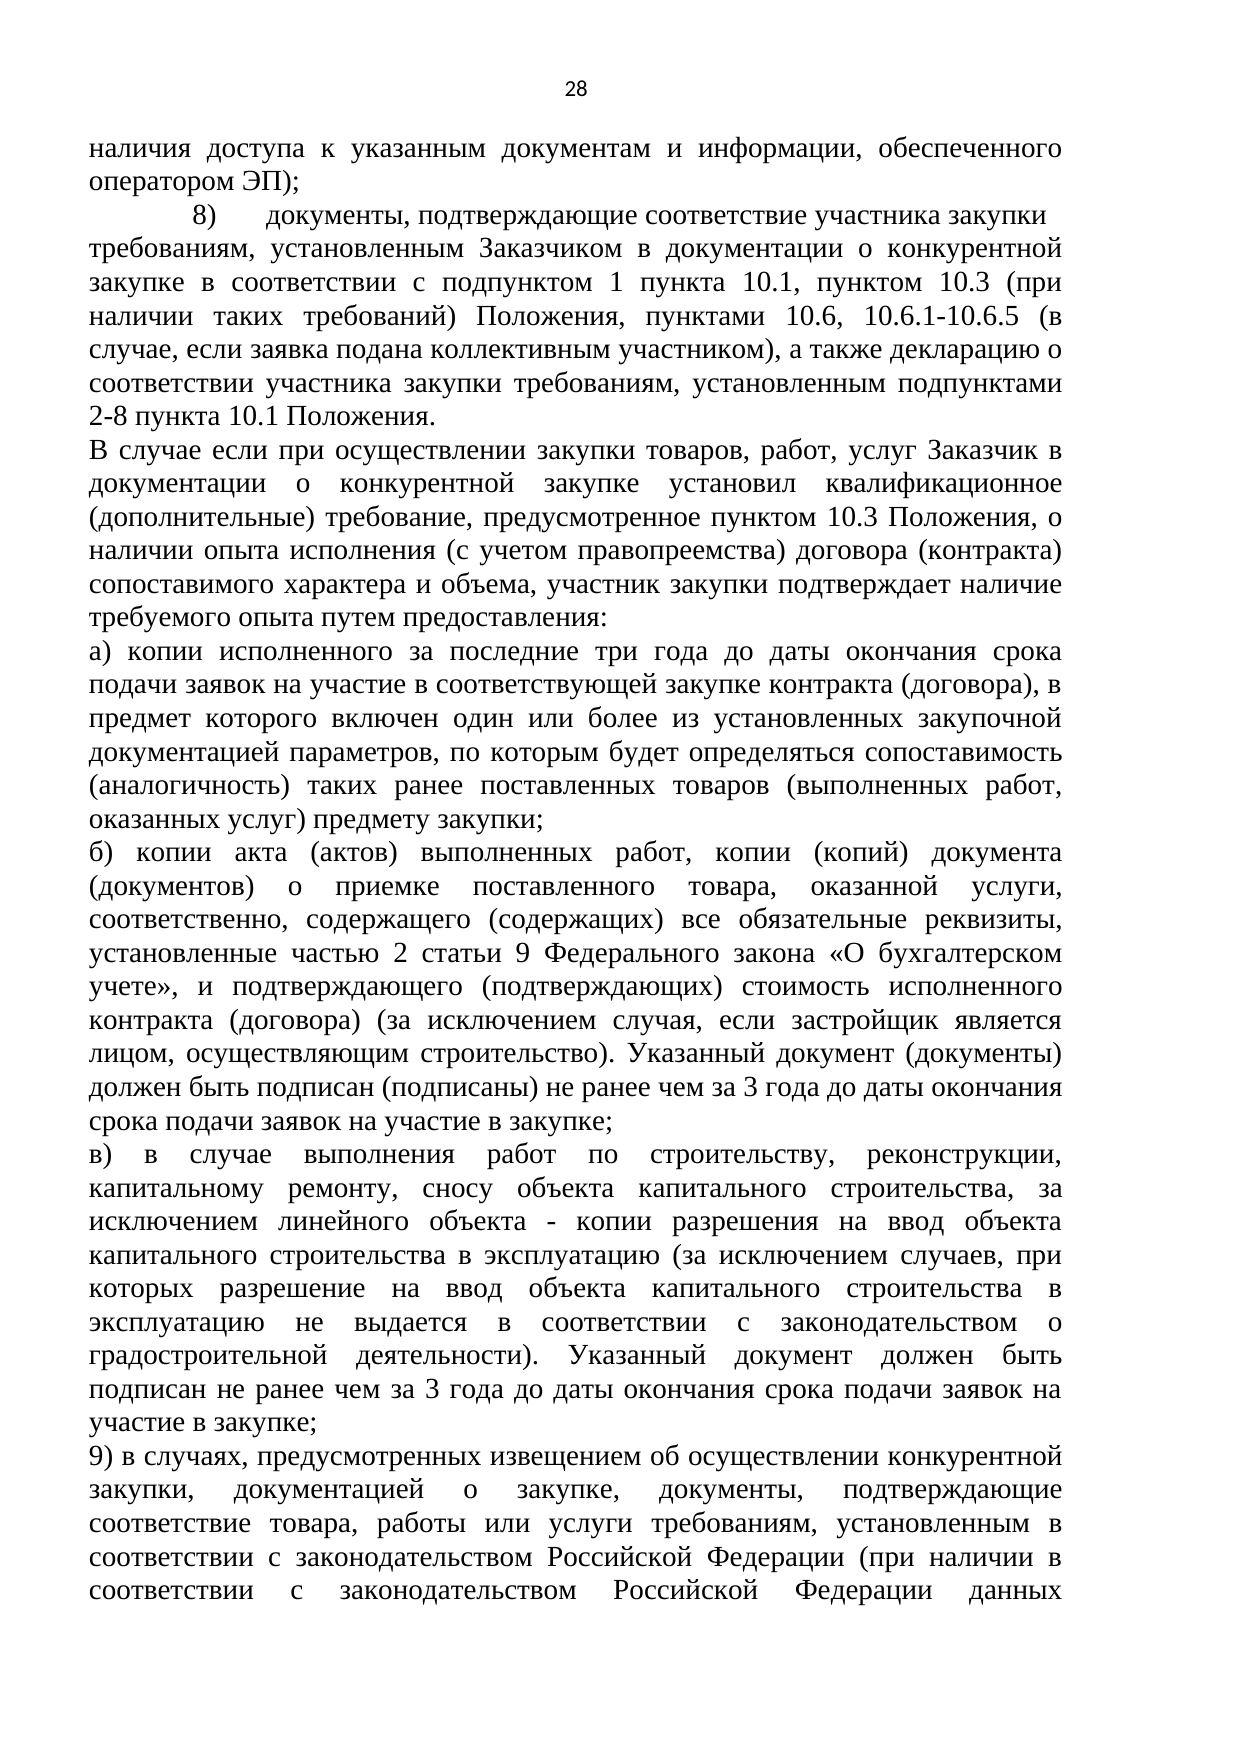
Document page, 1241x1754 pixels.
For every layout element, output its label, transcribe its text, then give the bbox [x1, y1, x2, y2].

text в) в случае выполнения работ по строительству, реконструкции, капитальному ремонту, сносу объекта капитального строительства, за исключением линейного объекта - копии разрешения на ввод объекта капитального строительства в эксплуатацию (за исключением случаев, при которых разрешение на ввод объекта капитального строительства в эксплуатацию не выдается в соответствии с законодательством о градостроительной деятельности). Указанный документ должен быть подписан не ранее чем за 3 года до даты окончания срока подачи заявок на участие в закупке; [89, 1136, 1063, 1438]
list документы, подтверждающие соответствие участника закупки [192, 197, 1063, 231]
text а) копии исполненного за последние три года до даты окончания срока подачи заявок на участие в соответствующей закупке контракта (договора), в предмет которого включен один или более из установленных закупочной документацией параметров, по которым будет определяться сопоставимость (аналогичность) таких ранее поставленных товаров (выполненных работ, оказанных услуг) предмету закупки; [89, 633, 1063, 834]
text б) копии акта (актов) выполненных работ, копии (копий) документа (документов) о приемке поставленного товара, оказанной услуги, соответственно, содержащего (содержащих) все обязательные реквизиты, установленные частью 2 статьи 9 Федерального закона «О бухгалтерском учете», и подтверждающего (подтверждающих) стоимость исполненного контракта (договора) (за исключением случая, если застройщик является лицом, осуществляющим строительство). Указанный документ (документы) должен быть подписан (подписаны) не ранее чем за 3 года до даты окончания срока подачи заявок на участие в закупке; [89, 834, 1063, 1136]
text В случае если при осуществлении закупки товаров, работ, услуг Заказчик в документации о конкурентной закупке установил квалификационное (дополнительные) требование, предусмотренное пунктом 10.3 Положения, о наличии опыта исполнения (с учетом правопреемства) договора (контракта) сопоставимого характера и объема, участник закупки подтверждает наличие требуемого опыта путем предоставления: [89, 432, 1063, 633]
text требованиям, установленным Заказчиком в документации о конкурентной закупке в соответствии с подпунктом 1 пункта 10.1, пунктом 10.3 (при наличии таких требований) Положения, пунктами 10.6, 10.6.1-10.6.5 (в случае, если заявка подана коллективным участником), а также декларацию о соответствии участника закупки требованиям, установленным подпунктами 2-8 пункта 10.1 Положения. [89, 231, 1063, 432]
